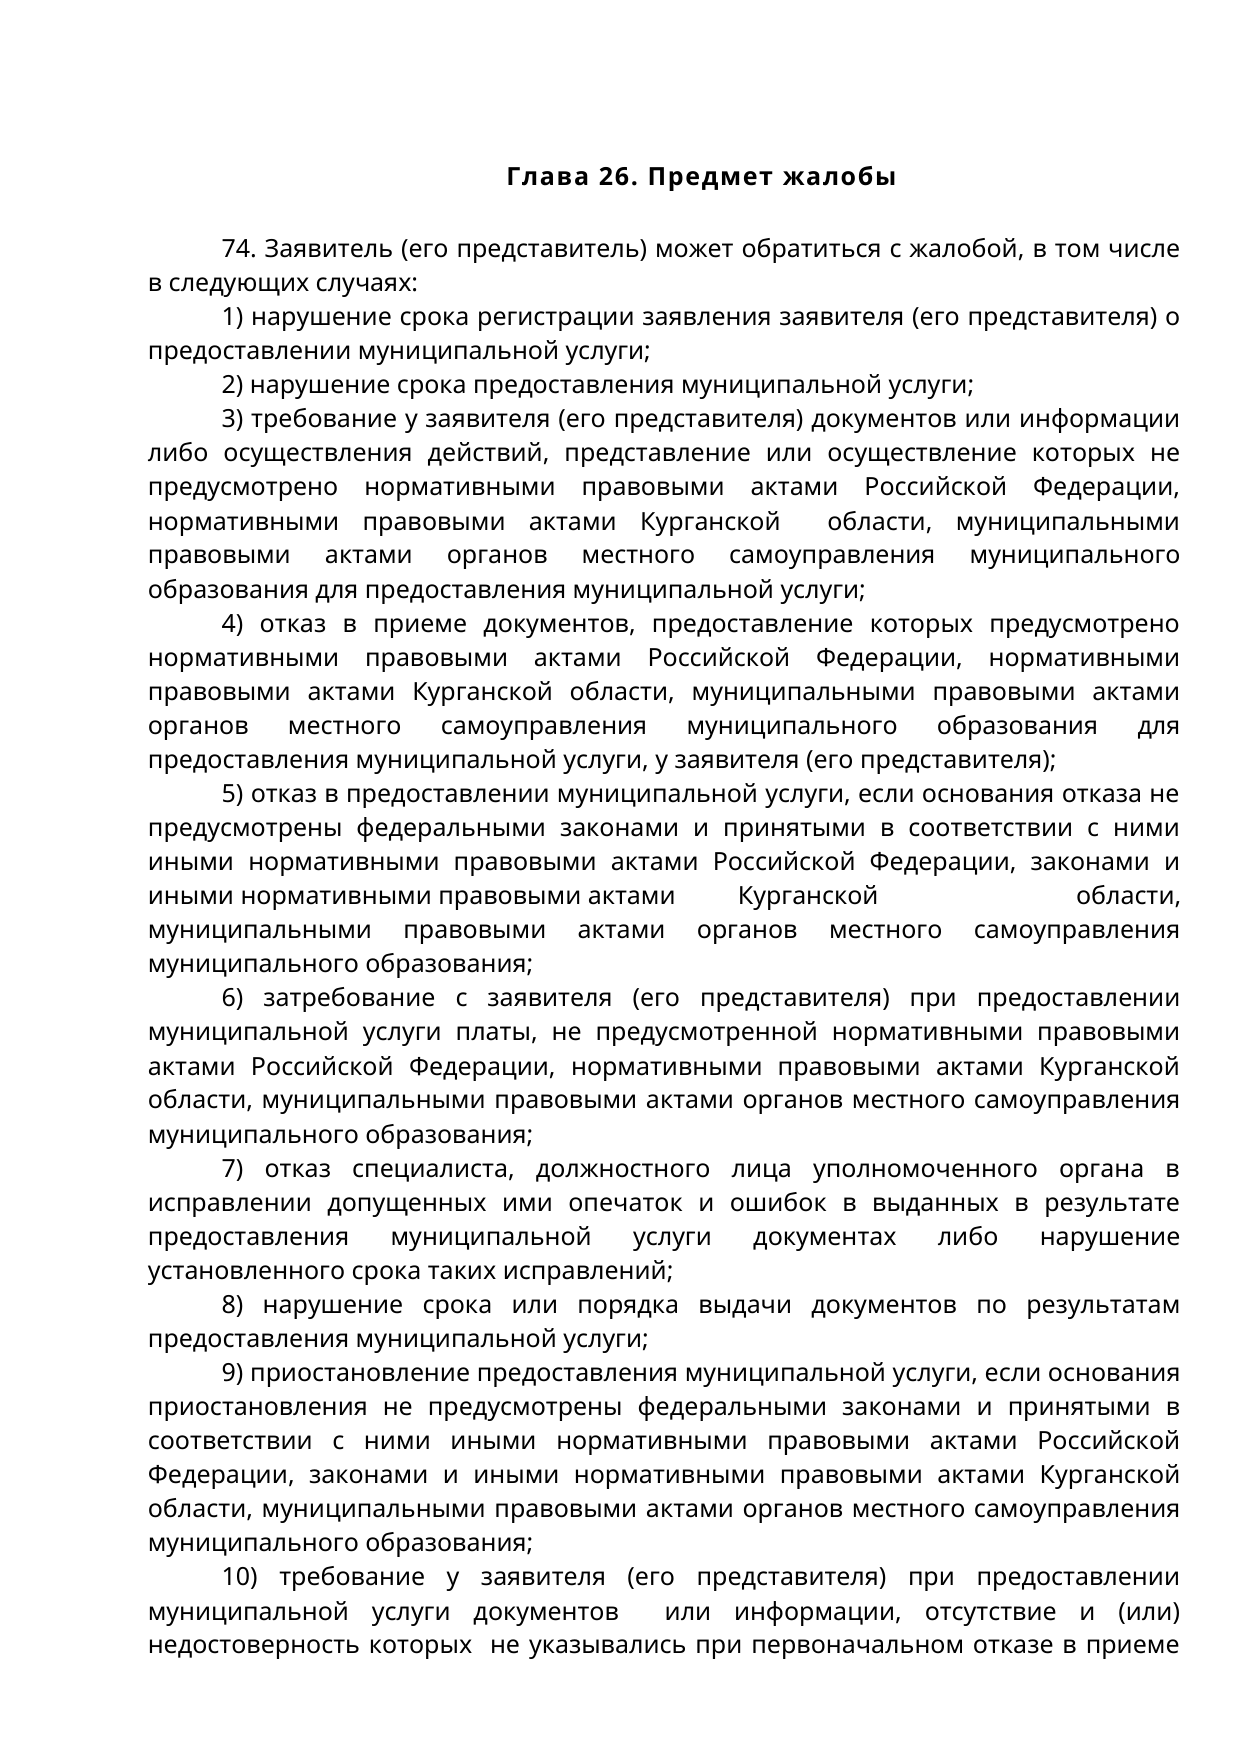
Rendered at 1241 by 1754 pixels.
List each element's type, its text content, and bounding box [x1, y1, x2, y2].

text 3) требование у заявителя (его представителя) документов или информации либо осуществления действий, представление или осуществление которых не предусмотрено нормативными правовыми актами Российской Федерации, нормативными правовыми актами Курганской области, муниципальными правовыми актами органов местного самоуправления муниципального образования для предоставления муниципальной услуги; [148, 401, 1181, 605]
text 4) отказ в приеме документов, предоставление которых предусмотрено нормативными правовыми актами Российской Федерации, нормативными правовыми актами Курганской области, муниципальными правовыми актами органов местного самоуправления муниципального образования для предоставления муниципальной услуги, у заявителя (его представителя); [148, 605, 1181, 776]
text 9) приостановление предоставления муниципальной услуги, если основания приостановления не предусмотрены федеральными законами и принятыми в соответствии с ними иными нормативными правовыми актами Российской Федерации, законами и иными нормативными правовыми актами Курганской области, муниципальными правовыми актами органов местного самоуправления муниципального образования; [148, 1355, 1181, 1559]
text 74. Заявитель (его представитель) может обратиться с жалобой, в том числе в следующих случаях: [148, 231, 1181, 299]
text 1) нарушение срока регистрации заявления заявителя (его представителя) о предоставлении муниципальной услуги; [148, 299, 1181, 367]
text 5) отказ в предоставлении муниципальной услуги, если основания отказа не предусмотрены федеральными законами и принятыми в соответствии с ними иными нормативными правовыми актами Российской Федерации, законами и иными нормативными правовыми актами Курганской области, муниципальными правовыми актами органов местного самоуправления муниципального образования; [148, 776, 1181, 980]
text 8) нарушение срока или порядка выдачи документов по результатам предоставления муниципальной услуги; [148, 1287, 1181, 1355]
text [148, 1559, 1181, 1661]
text 7) отказ специалиста, должностного лица уполномоченного органа в исправлении допущенных ими опечаток и ошибок в выданных в результате предоставления муниципальной услуги документах либо нарушение установленного срока таких исправлений; [148, 1150, 1181, 1287]
text 6) затребование с заявителя (его представителя) при предоставлении муниципальной услуги платы, не предусмотренной нормативными правовыми актами Российской Федерации, нормативными правовыми актами Курганской области, муниципальными правовыми актами органов местного самоуправления муниципального образования; [148, 980, 1181, 1150]
text Глава 26. Предмет жалобы [148, 156, 1181, 193]
text 2) нарушение срока предоставления муниципальной услуги; [148, 367, 1181, 401]
